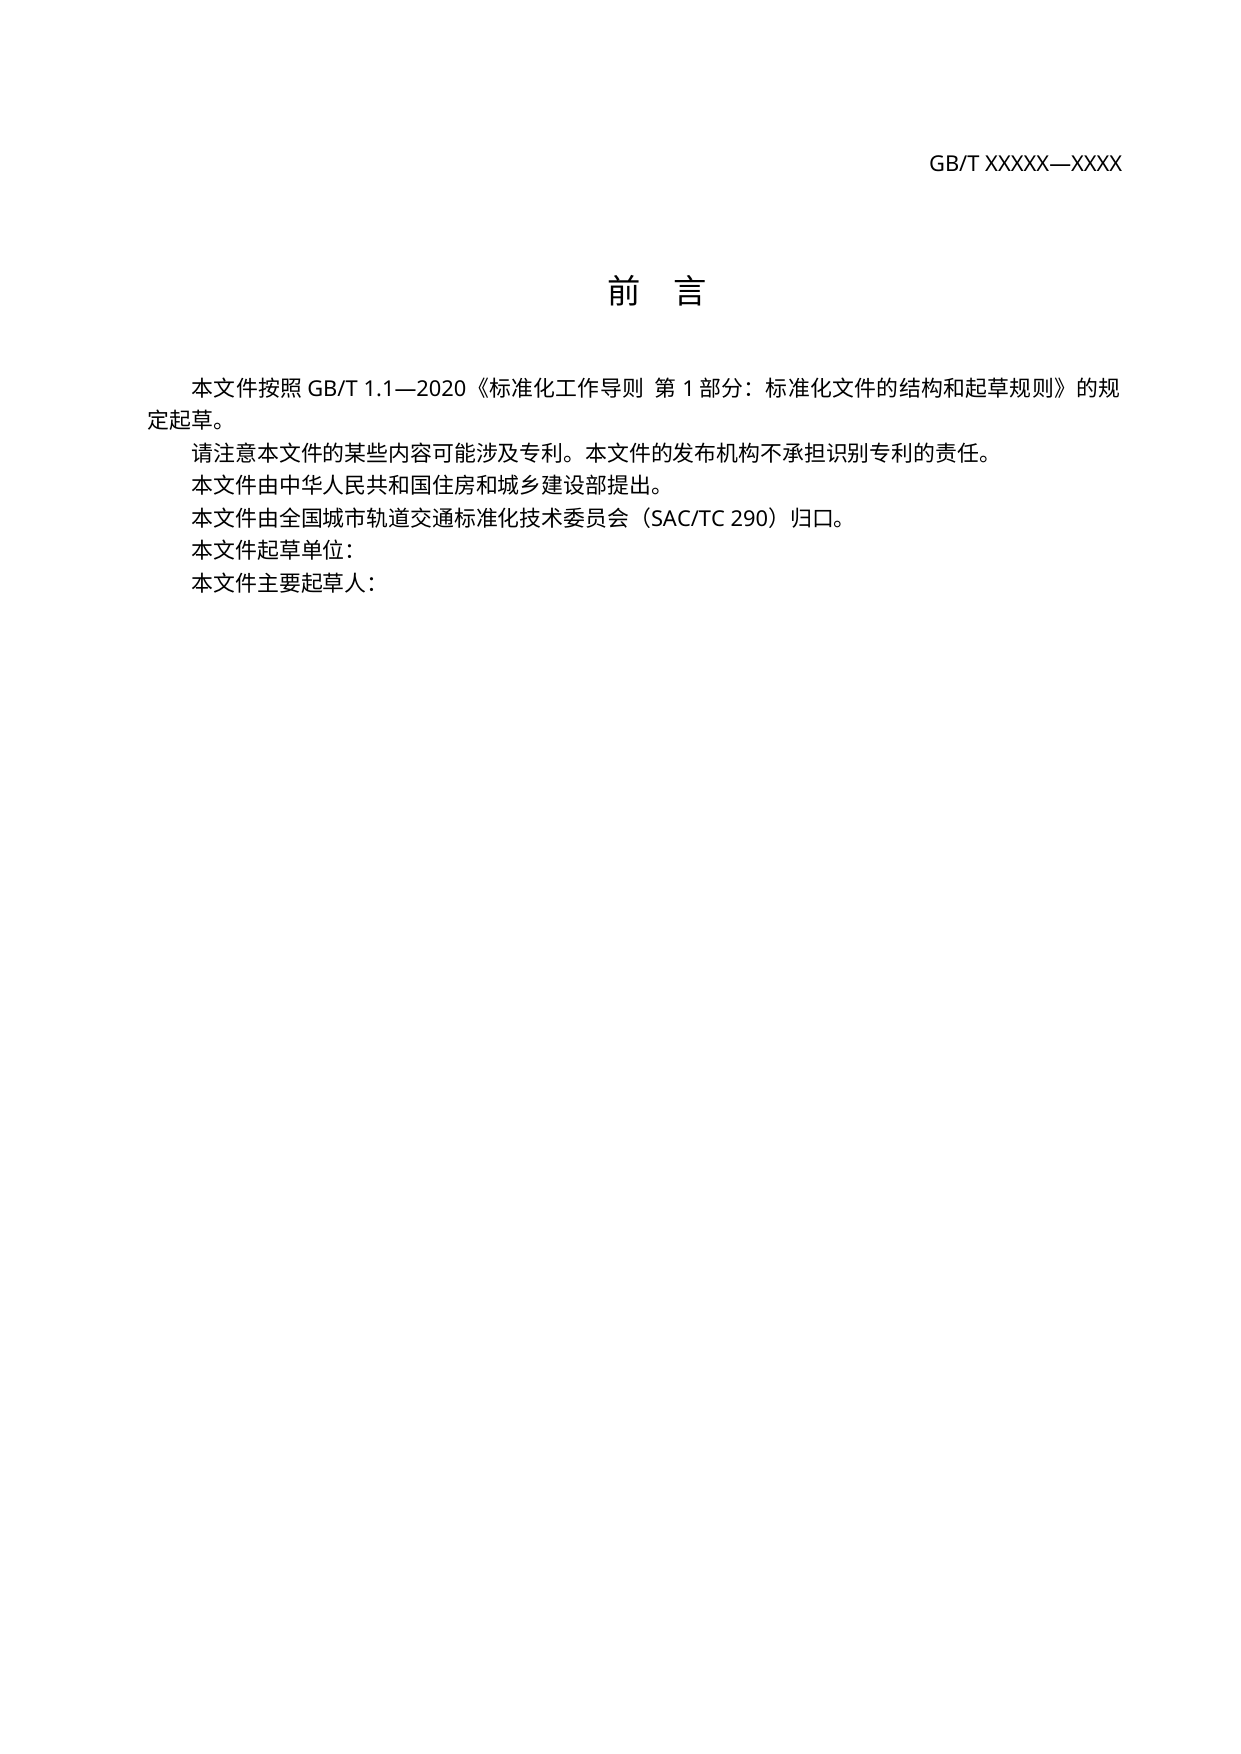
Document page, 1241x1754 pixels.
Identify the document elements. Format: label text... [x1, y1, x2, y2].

text 本文件按照GB/T 1.1—2020《标准化工作导则 第1部分：标准化文件的结构和起草规则》的规定起草。 [148, 371, 1122, 436]
text 本文件由中华人民共和国住房和城乡建设部提出。 [148, 468, 1122, 501]
text 前言 [148, 257, 1122, 322]
text 请注意本文件的某些内容可能涉及专利。本文件的发布机构不承担识别专利的责任。 [148, 436, 1122, 468]
text 本文件由全国城市轨道交通标准化技术委员会（SAC/TC 290）归口。 [148, 501, 1122, 533]
text 本文件起草单位： [148, 533, 1122, 566]
text 本文件主要起草人： [148, 566, 1122, 598]
